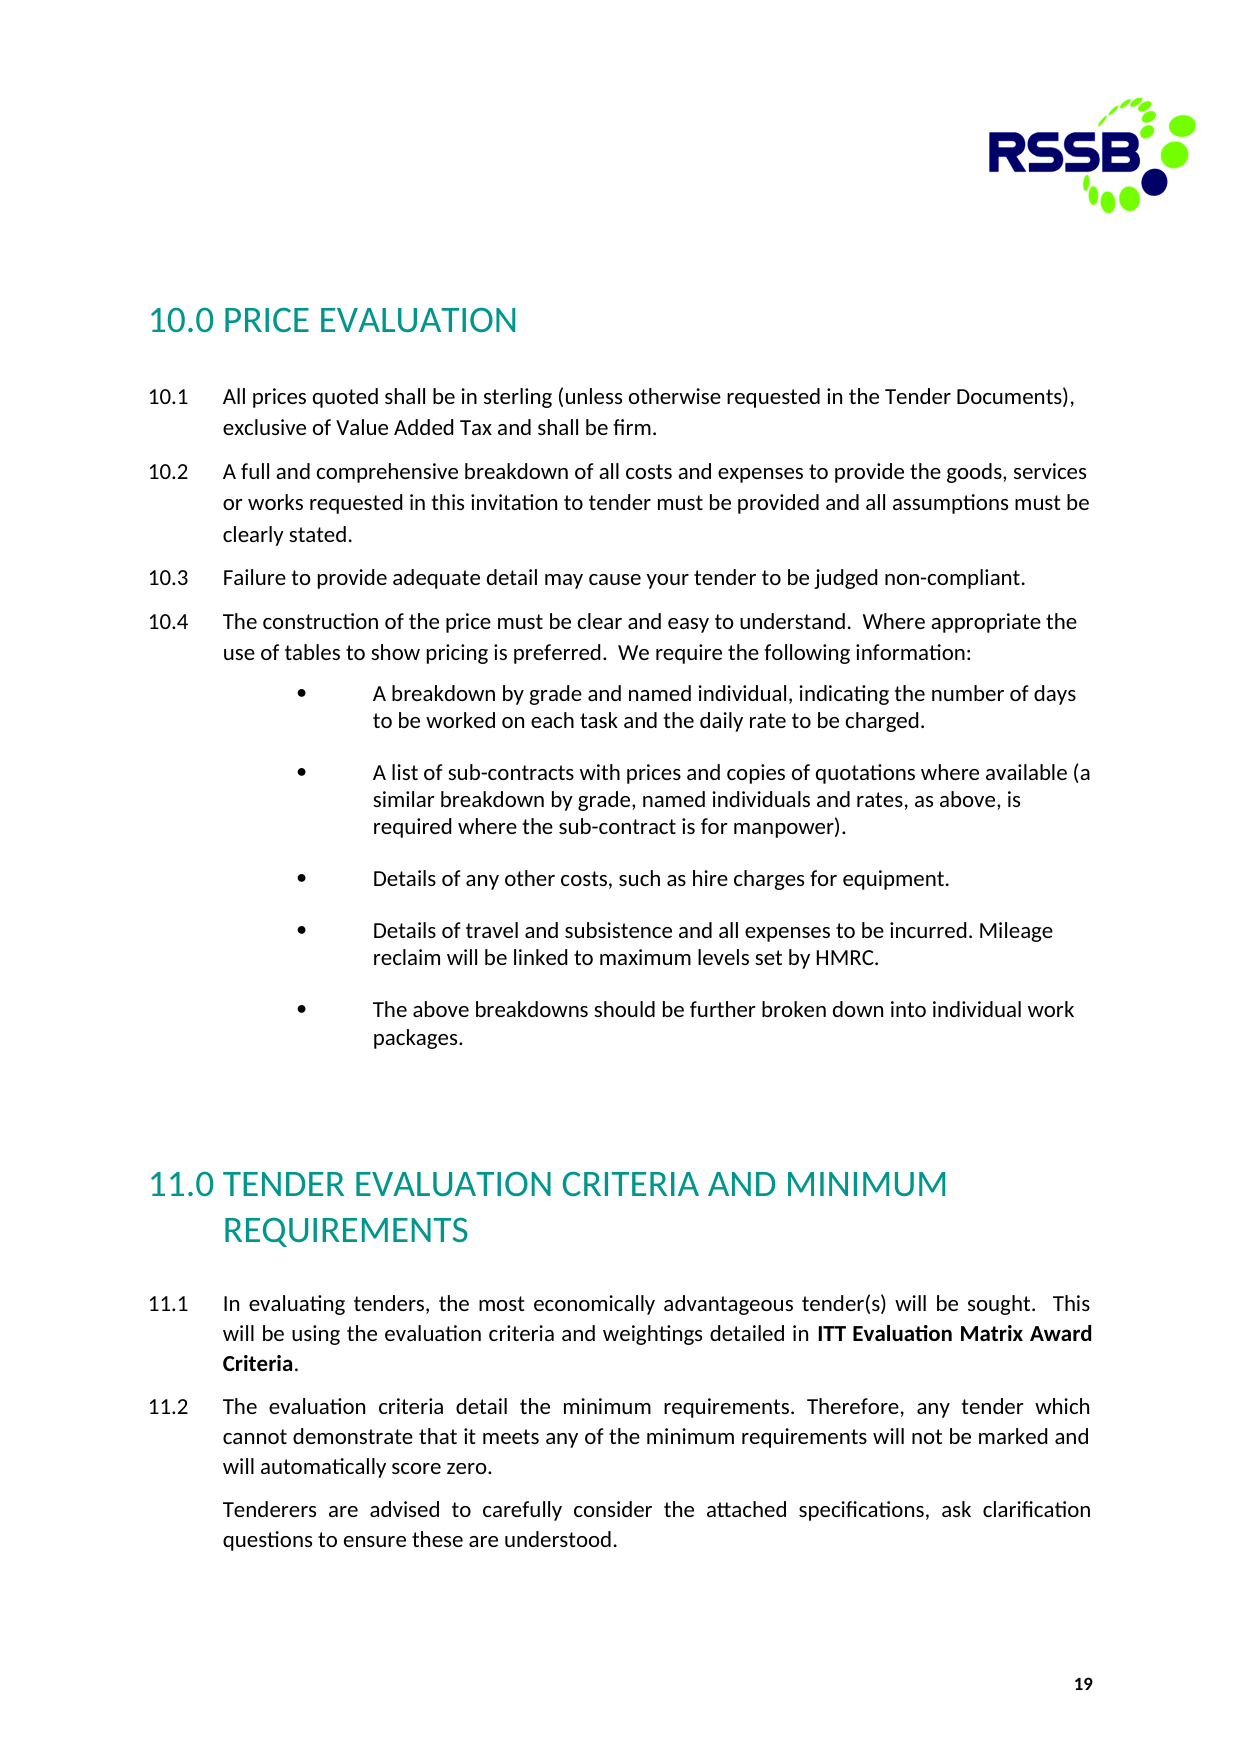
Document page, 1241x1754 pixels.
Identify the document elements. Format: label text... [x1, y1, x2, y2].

text 10.3 Failure to provide adequate detail may cause your tender to be judged non-compliant. [148, 561, 1092, 592]
list A breakdown by grade and named individual, indicating the number of days to be worked on each task and the daily rate to be charged. [298, 679, 1092, 734]
text 10.2 A full and comprehensive breakdown of all costs and expenses to provide the goods, services or works requested in this invitation to tender must be provided and all assumptions must be clearly stated. [148, 454, 1092, 548]
list A list of sub-contracts with prices and copies of quotations where available (a similar breakdown by grade, named individuals and rates, as above, is required where the sub-contract is for manpower). [298, 759, 1092, 840]
subtitle 10.0 PRICE EVALUATION [148, 296, 1092, 342]
text 11.1 In evaluating tenders, the most economically advantageous tender(s) will be sought. This will be using the evaluation criteria and weightings detailed in ITT Evaluation Matrix Award Criteria. [148, 1289, 1092, 1377]
text Tenderers are advised to carefully consider the attached specifications, ask clarification questions to ensure these are understood. [223, 1495, 1092, 1553]
subtitle 11.0 TENDER EVALUATION CRITERIA AND MINIMUM REQUIREMENTS [148, 1159, 1092, 1251]
text 10.1 All prices quoted shall be in sterling (unless otherwise requested in the Tender Documents), exclusive of Value Added Tax and shall be firm. [148, 379, 1092, 442]
list The above breakdowns should be further broken down into individual work packages. [298, 996, 1092, 1050]
list Details of travel and subsistence and all expenses to be incurred. Mileage reclaim will be linked to maximum levels set by HMRC. [298, 917, 1092, 971]
text 11.2 The evaluation criteria detail the minimum requirements. Therefore, any tender which cannot demonstrate that it meets any of the minimum requirements will not be marked and will automatically score zero. [148, 1392, 1092, 1480]
text 10.4 The construction of the price must be clear and easy to understand. Where appropriate the use of tables to show pricing is preferred. We require the following information: [148, 604, 1092, 667]
list Details of any other costs, such as hire charges for equipment. [298, 865, 1092, 892]
